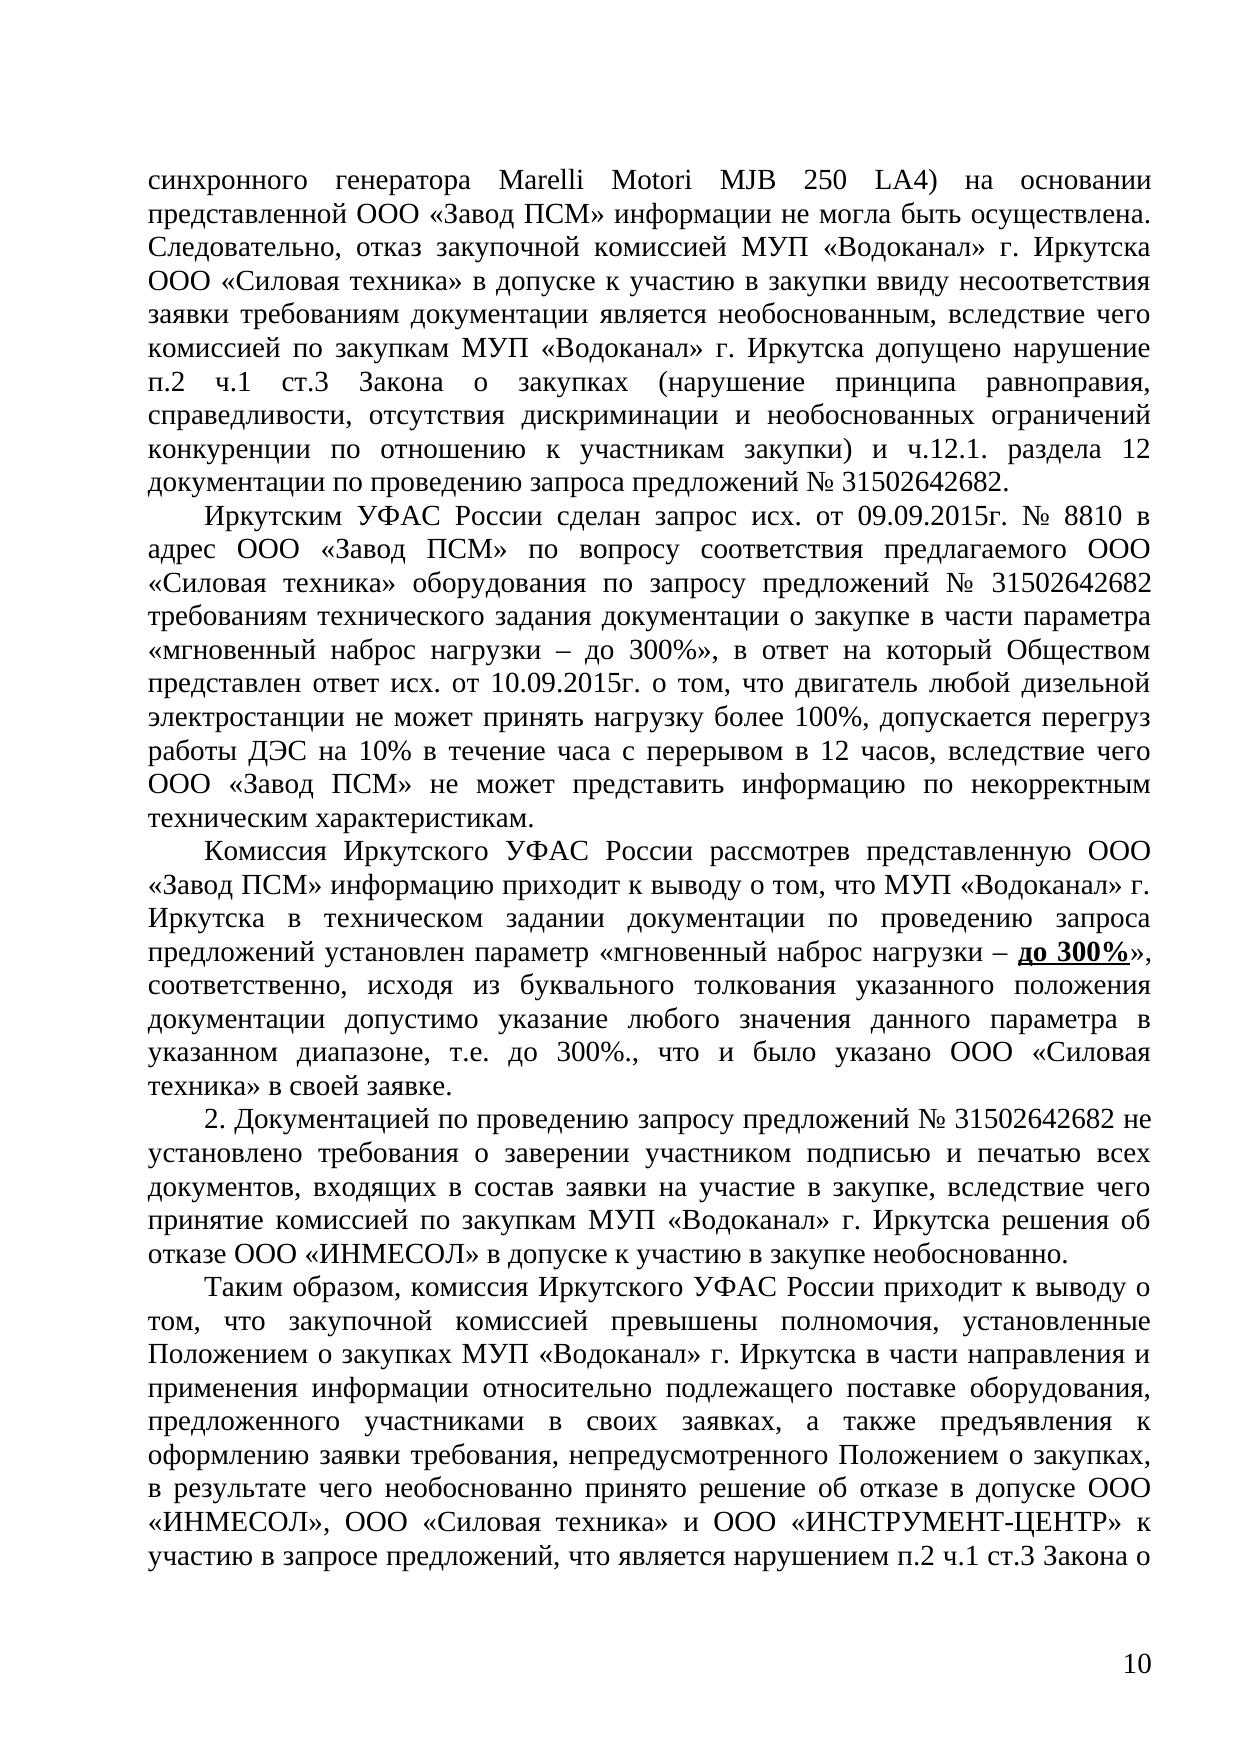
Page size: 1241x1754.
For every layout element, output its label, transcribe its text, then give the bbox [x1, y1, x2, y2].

text Комиссия Иркутского УФАС России рассмотрев представленную ООО «Завод ПСМ» информацию приходит к выводу о том, что МУП «Водоканал» г. Иркутска в техническом задании документации по проведению запроса предложений установлен параметр «мгновенный наброс нагрузки – до 300%», соответственно, исходя из буквального толкования указанного положения документации допустимо указание любого значения данного параметра в указанном диапазоне, т.е. до 300%., что и было указано ООО «Силовая техника» в своей заявке. [148, 833, 1152, 1102]
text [148, 1269, 1152, 1571]
text 2. Документацией по проведению запросу предложений № 31502642682 не установлено требования о заверении участником подписью и печатью всех документов, входящих в состав заявки на участие в закупке, вследствие чего принятие комиссией по закупкам МУП «Водоканал» г. Иркутска решения об отказе ООО «ИНМЕСОЛ» в допуске к участию в закупке необоснованно. [148, 1102, 1152, 1269]
text Иркутским УФАС России сделан запрос исх. от 09.09.2015г. № 8810 в адрес ООО «Завод ПСМ» по вопросу соответствия предлагаемого ООО «Силовая техника» оборудования по запросу предложений № 31502642682 требованиям технического задания документации о закупке в части параметра «мгновенный наброс нагрузки – до 300%», в ответ на который Обществом представлен ответ исх. от 10.09.2015г. о том, что двигатель любой дизельной электростанции не может принять нагрузку более 100%, допускается перегруз работы ДЭС на 10% в течение часа с перерывом в 12 часов, вследствие чего ООО «Завод ПСМ» не может представить информацию по некорректным техническим характеристикам. [148, 498, 1152, 833]
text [148, 162, 1152, 498]
